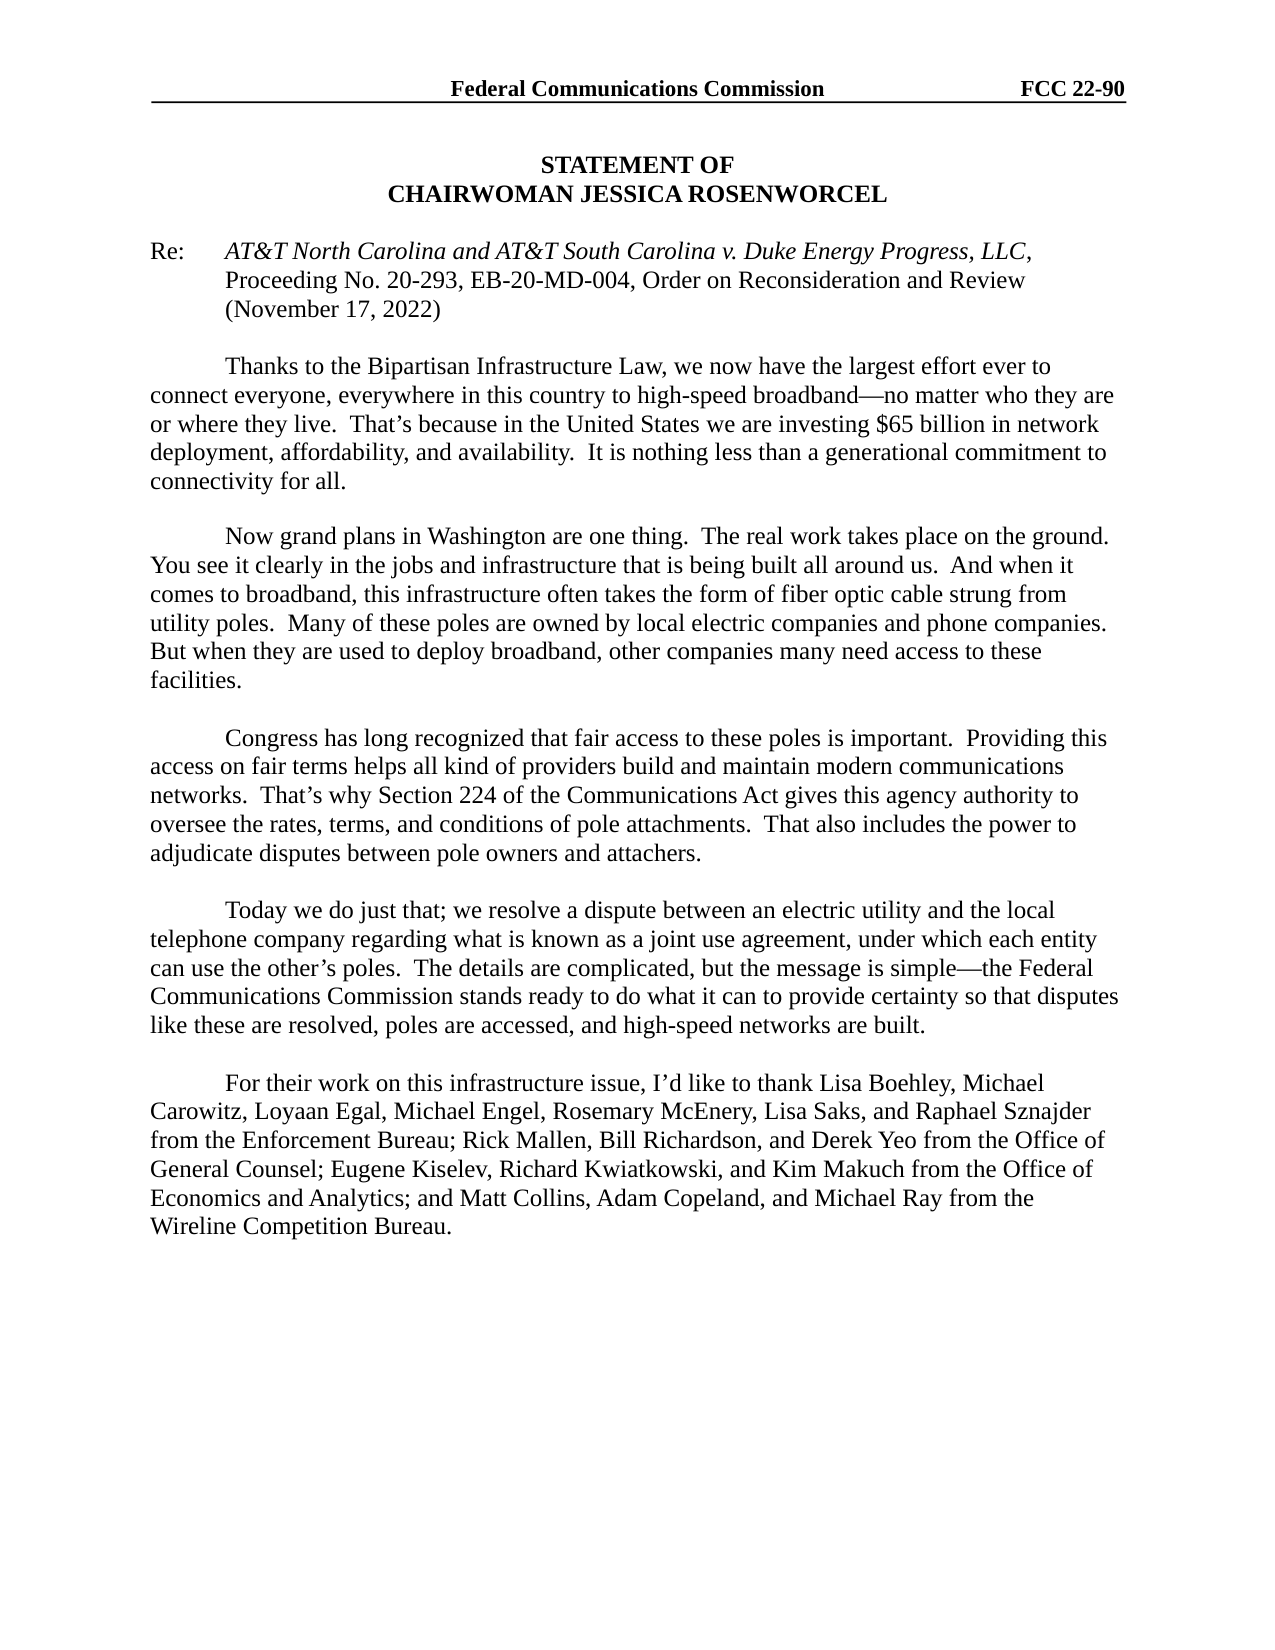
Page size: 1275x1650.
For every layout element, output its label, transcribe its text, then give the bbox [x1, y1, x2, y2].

text CHAIRWOMAN JESSICA ROSENWORCEL [150, 179, 1125, 207]
text Now grand plans in Washington are one thing. The real work takes place on the ground. You see it clearly in the jobs and infrastructure that is being built all around us. And when it comes to broadband, this infrastructure often takes the form of fiber optic cable strung from utility poles. Many of these poles are owned by local electric companies and phone companies. But when they are used to deploy broadband, other companies many need access to these facilities. [150, 521, 1125, 694]
text STATEMENT OF [150, 150, 1125, 179]
text For their work on this infrastructure issue, I’d like to thank Lisa Boehley, Michael Carowitz, Loyaan Egal, Michael Engel, Rosemary McEnery, Lisa Saks, and Raphael Sznajder from the Enforcement Bureau; Rick Mallen, Bill Richardson, and Derek Yeo from the Office of General Counsel; Eugene Kiselev, Richard Kwiatkowski, and Kim Makuch from the Office of Economics and Analytics; and Matt Collins, Adam Copeland, and Michael Ray from the Wireline Competition Bureau. [150, 1068, 1125, 1240]
text Re: AT&T North Carolina and AT&T South Carolina v. Duke Energy Progress, LLC, Proceeding No. 20-293, EB-20-MD-004, Order on Reconsideration and Review (November 17, 2022) [150, 236, 1125, 322]
text Today we do just that; we resolve a dispute between an electric utility and the local telephone company regarding what is known as a joint use agreement, under which each entity can use the other’s poles. The details are complicated, but the message is simple—the Federal Communications Commission stands ready to do what it can to provide certainty so that disputes like these are resolved, poles are accessed, and high-speed networks are built. [150, 895, 1125, 1039]
text Congress has long recognized that fair access to these poles is important. Providing this access on fair terms helps all kind of providers build and maintain modern communications networks. That’s why Section 224 of the Communications Act gives this agency authority to oversee the rates, terms, and conditions of pole attachments. That also includes the power to adjudicate disputes between pole owners and attachers. [150, 723, 1125, 866]
text Thanks to the Bipartisan Infrastructure Law, we now have the largest effort ever to connect everyone, everywhere in this country to high-speed broadband—no matter who they are or where they live. That’s because in the United States we are investing $65 billion in network deployment, affordability, and availability. It is nothing less than a generational commitment to connectivity for all. [150, 351, 1125, 495]
